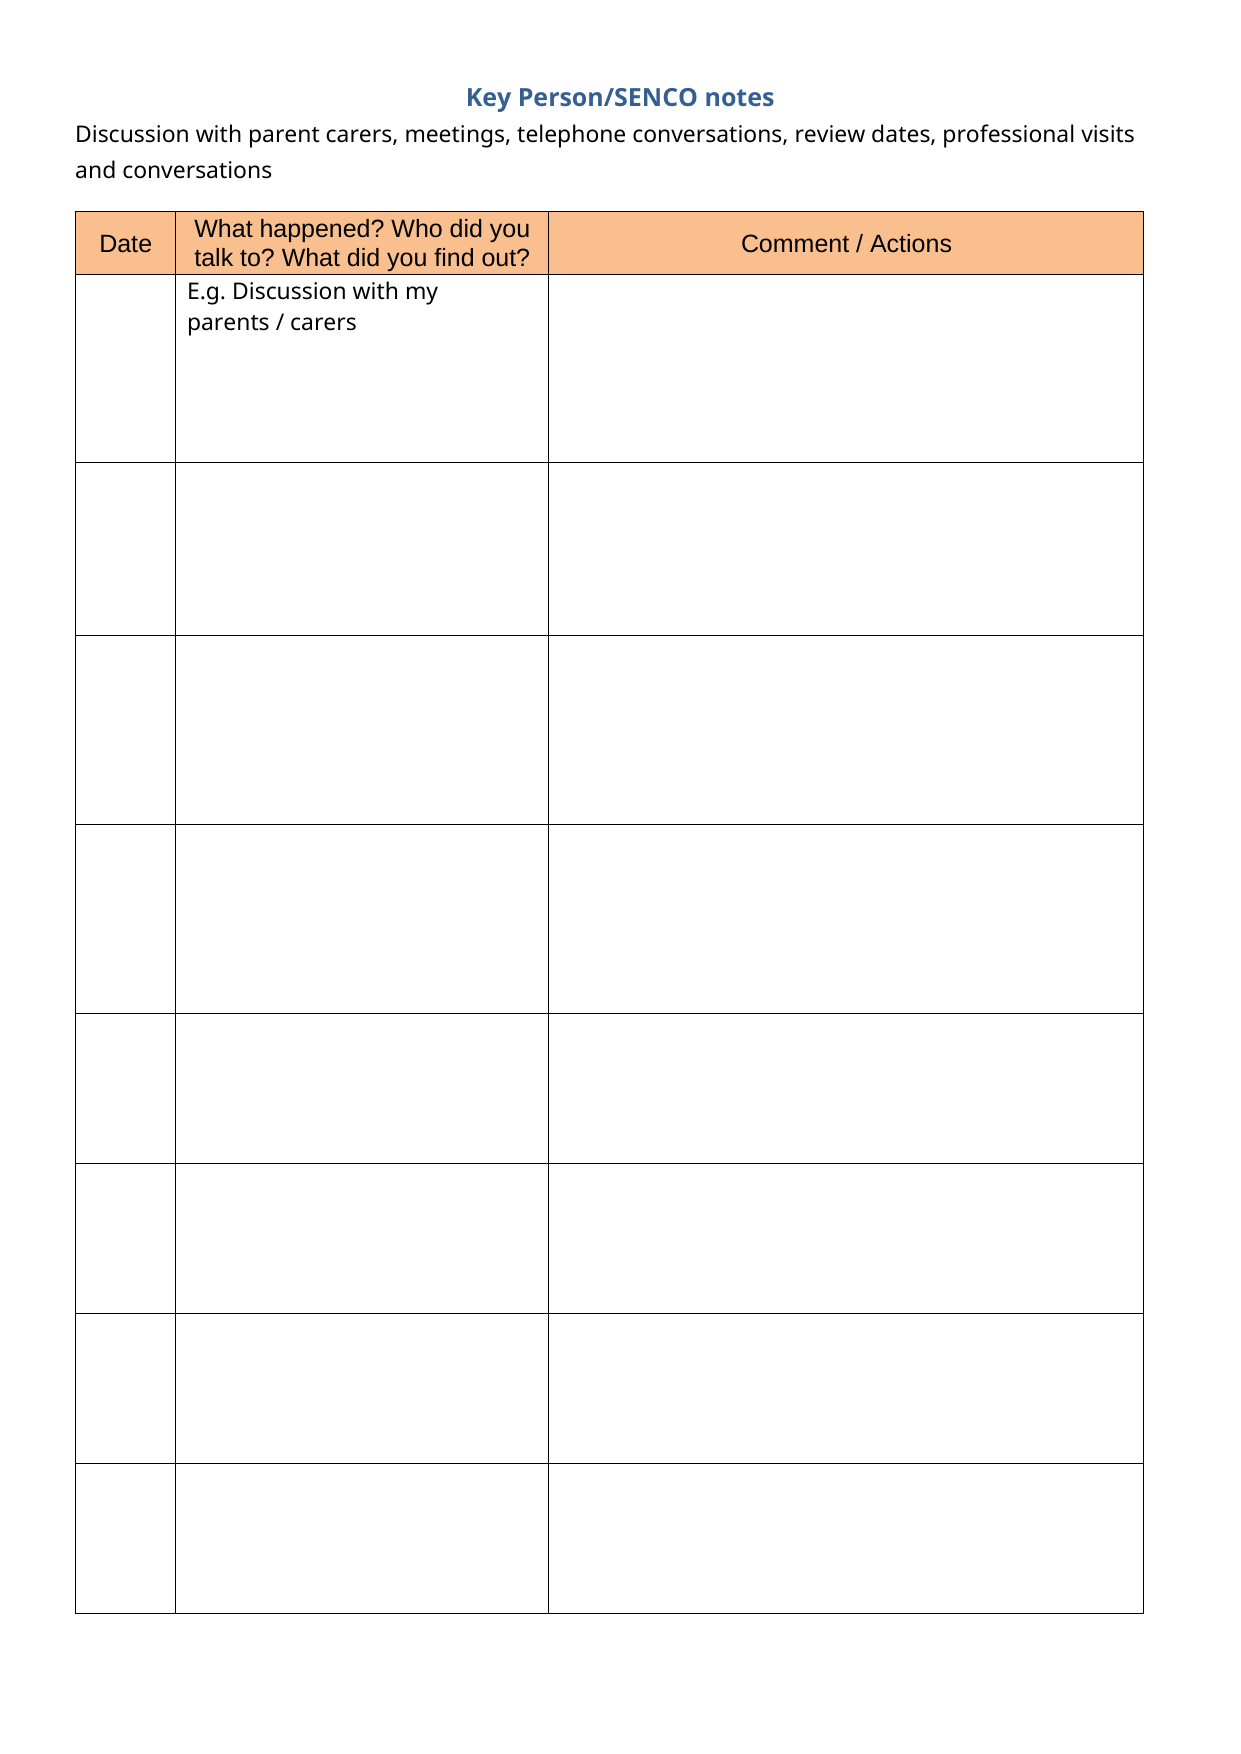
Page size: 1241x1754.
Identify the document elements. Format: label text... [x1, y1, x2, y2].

table_cell [549, 1314, 1143, 1462]
table_cell [549, 1164, 1143, 1312]
table_cell [549, 636, 1143, 824]
text Discussion with parent carers, meetings, telephone conversations, review dates, professional visits and conversations [75, 118, 1165, 186]
table_header Comment / Actions [549, 212, 1143, 274]
table_cell [76, 1014, 175, 1162]
table_cell [549, 463, 1143, 635]
table_cell [76, 1314, 175, 1462]
table_header Date [76, 212, 175, 274]
table_cell [549, 1014, 1143, 1162]
table_cell [176, 1464, 548, 1612]
table_cell [176, 636, 548, 824]
table_cell [176, 1164, 548, 1312]
table_cell [76, 636, 175, 824]
table_cell [76, 1464, 175, 1612]
table_cell [176, 1314, 548, 1462]
table_cell [176, 463, 548, 635]
table_cell [549, 825, 1143, 1012]
table_cell [76, 463, 175, 635]
table_cell [549, 275, 1143, 462]
table_cell [76, 825, 175, 1012]
table_cell [549, 1464, 1143, 1612]
table_cell [76, 1164, 175, 1312]
table_cell E.g. Discussion with my parents / carers [176, 275, 548, 462]
table_cell [176, 825, 548, 1012]
table_cell [76, 275, 175, 462]
table_header What happened? Who did you talk to? What did you find out? [176, 212, 548, 274]
table_cell [176, 1014, 548, 1162]
subtitle Key Person/SENCO notes [75, 79, 1165, 113]
